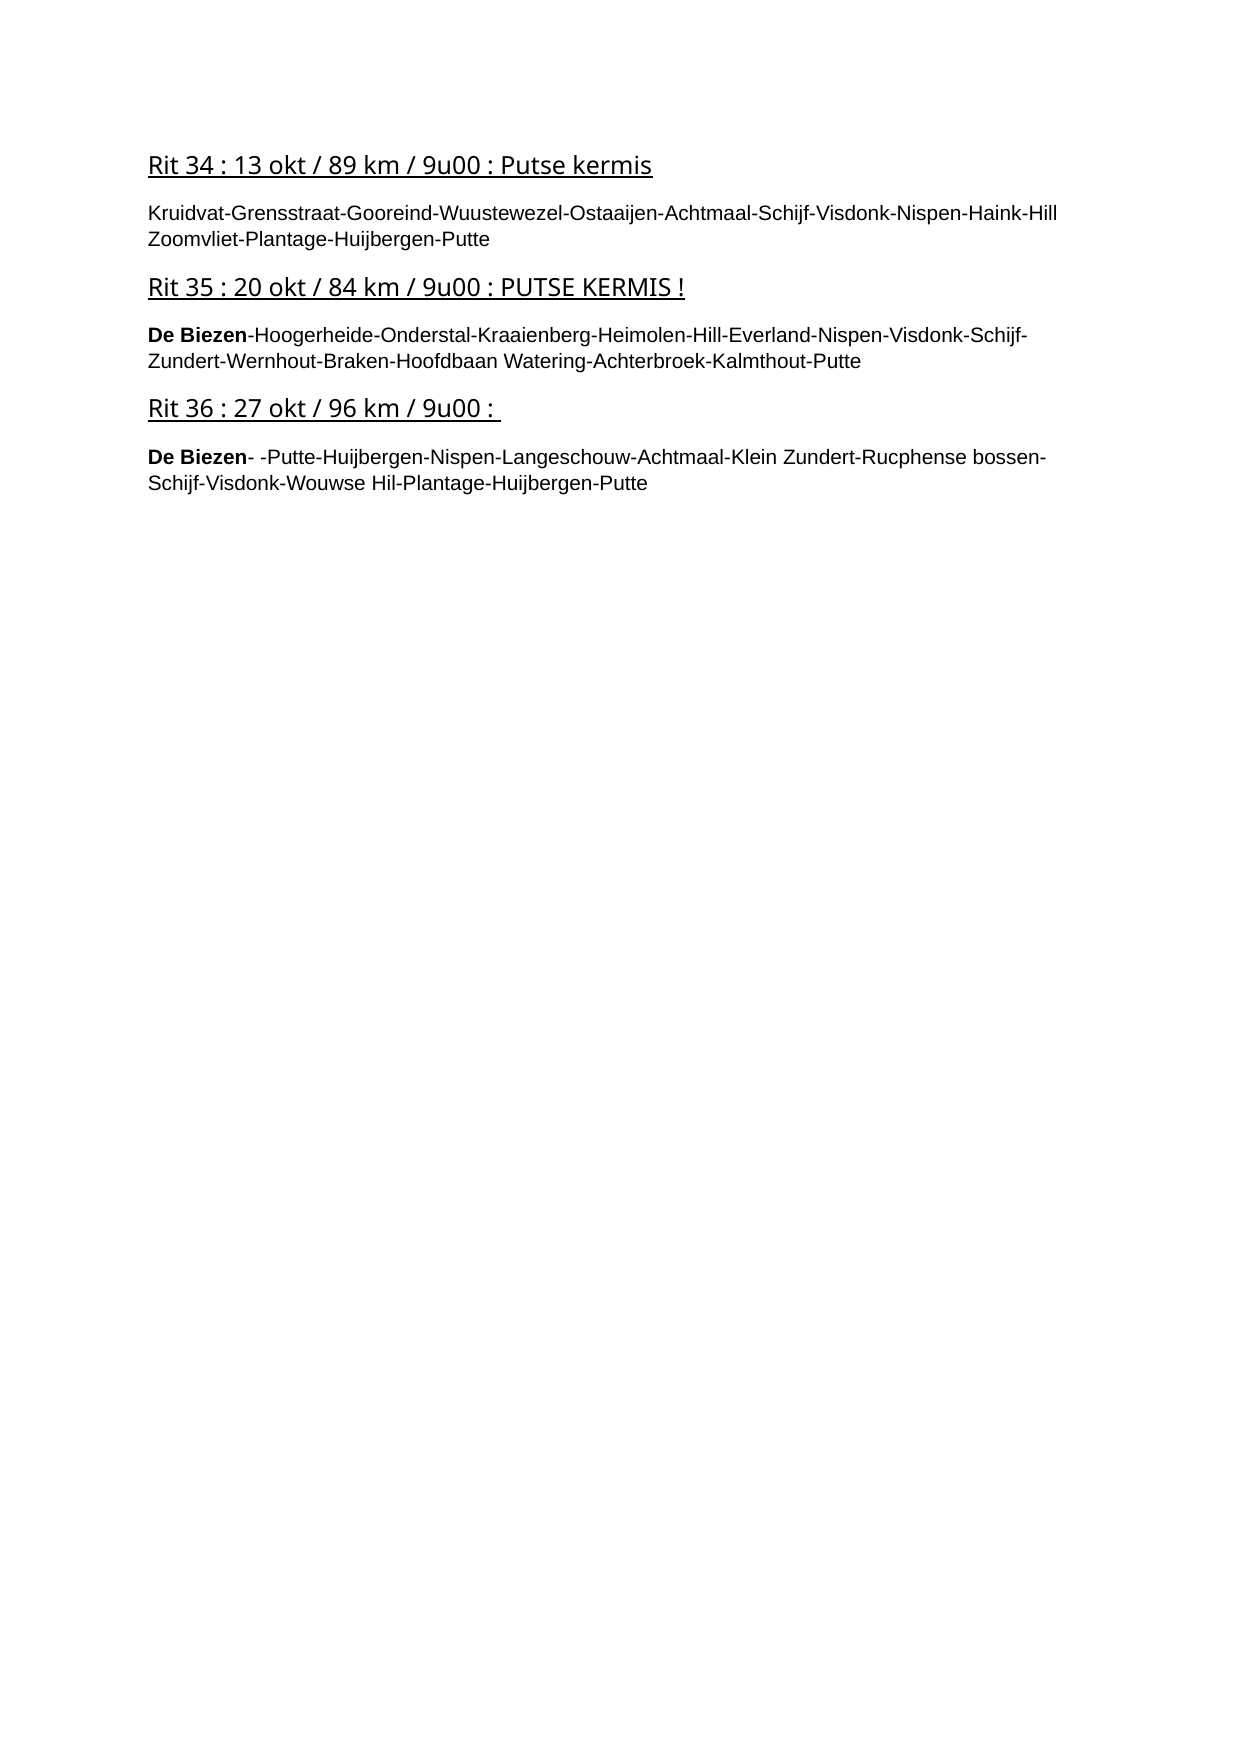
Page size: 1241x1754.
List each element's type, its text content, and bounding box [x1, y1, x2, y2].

text De Biezen-Hoogerheide-Onderstal-Kraaienberg-Heimolen-Hill-Everland-Nispen-Visdonk-Schijf-Zundert-Wernhout-Braken-Hoofdbaan Watering-Achterbroek-Kalmthout-Putte [148, 323, 1093, 373]
text Rit 34 : 13 okt / 89 km / 9u00 : Putse kermis [148, 148, 1093, 182]
text Rit 35 : 20 okt / 84 km / 9u00 : PUTSE KERMIS ! [148, 269, 1093, 303]
text Kruidvat-Grensstraat-Gooreind-Wuustewezel-Ostaaijen-Achtmaal-Schijf-Visdonk-Nispen-Haink-Hill Zoomvliet-Plantage-Huijbergen-Putte [148, 201, 1093, 251]
text Rit 36 : 27 okt / 96 km / 9u00 : [148, 391, 1093, 425]
text De Biezen- -Putte-Huijbergen-Nispen-Langeschouw-Achtmaal-Klein Zundert-Rucphense bossen-Schijf-Visdonk-Wouwse Hil-Plantage-Huijbergen-Putte [148, 444, 1093, 494]
